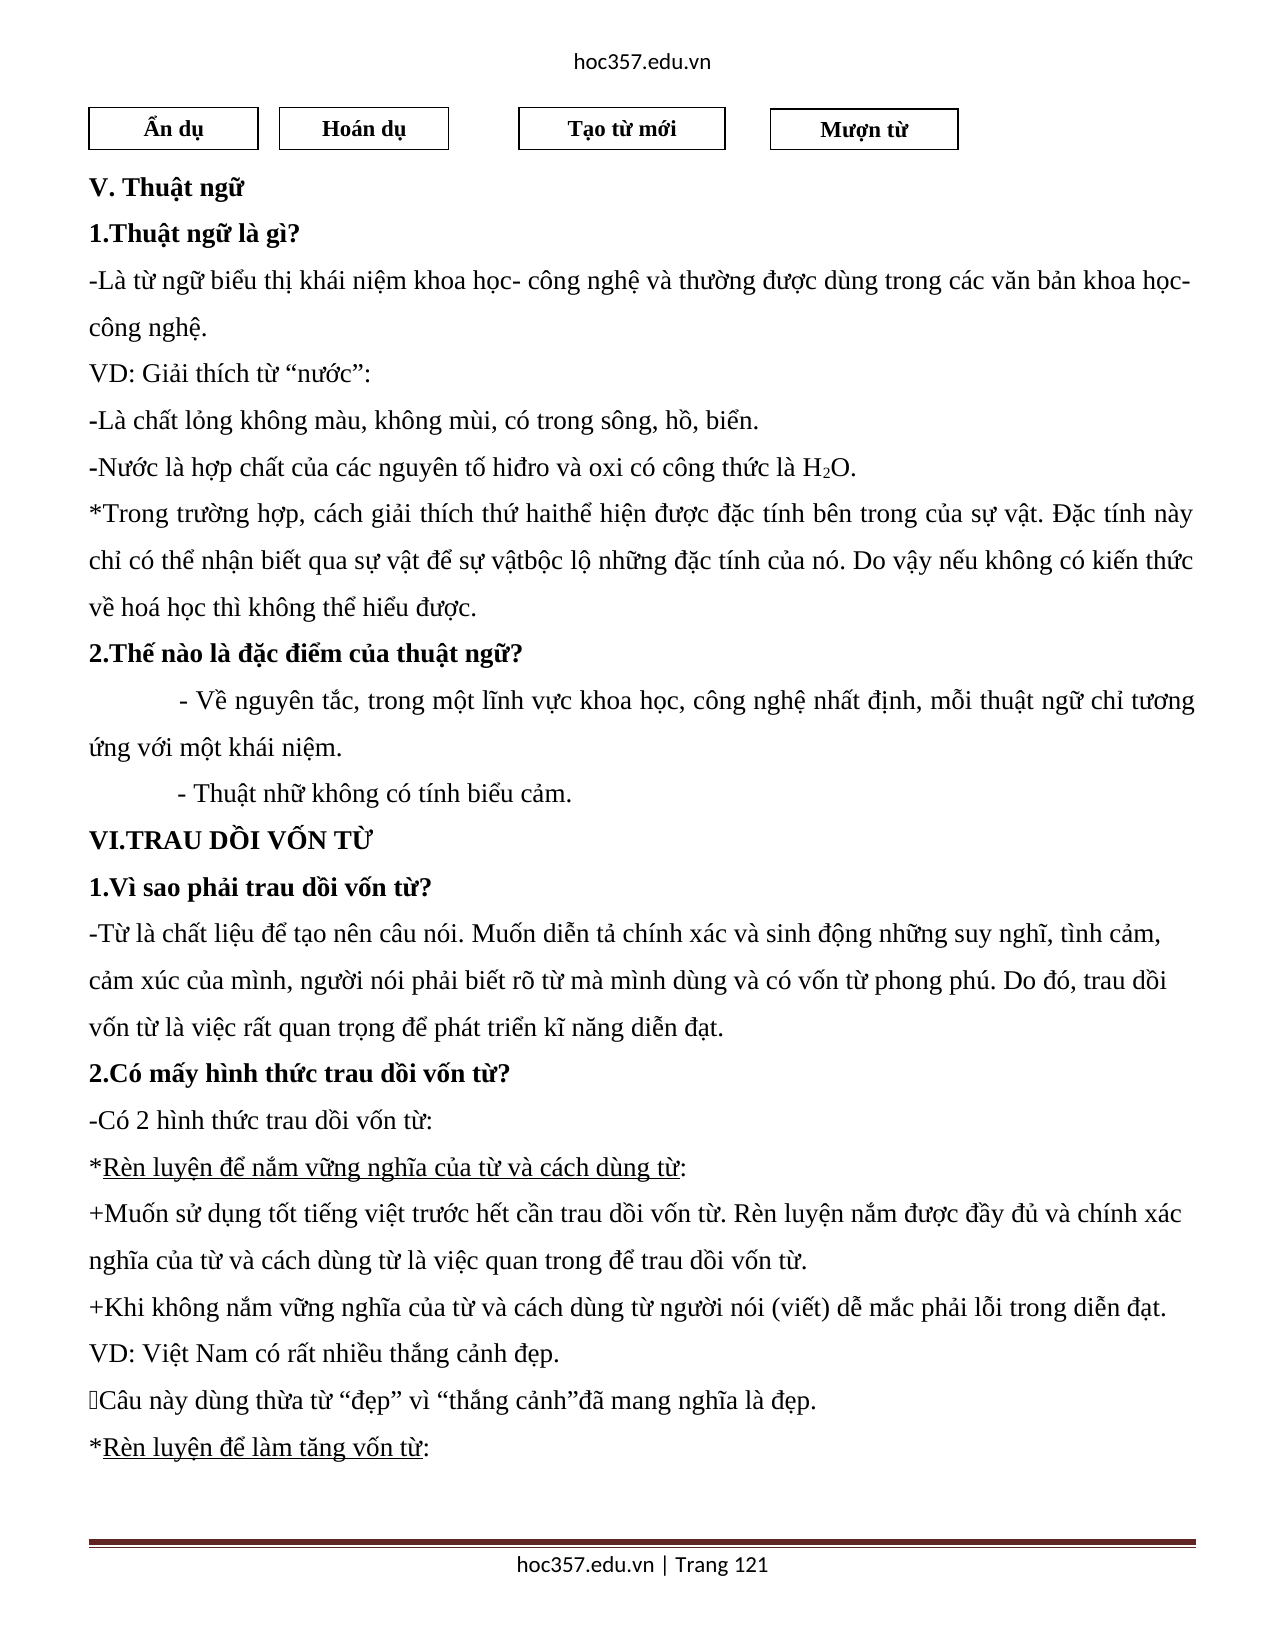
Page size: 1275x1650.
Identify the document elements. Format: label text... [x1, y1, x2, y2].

text - Về nguyên tắc, trong một lĩnh vực khoa học, công nghệ nhất định, mỗi thuật ngữ chỉ tương ứng với một khái niệm. [89, 684, 1196, 762]
text -Từ là chất liệu để tạo nên câu nói. Muốn diễn tả chính xác và sinh động những suy nghĩ, tình cảm, cảm xúc của mình, người nói phải biết rõ từ mà mình dùng và có vốn từ phong phú. Do đó, trau dồi vốn từ là việc rất quan trọng để phát triển kĩ năng diễn đạt. [89, 917, 1196, 1042]
text VD: Việt Nam có rất nhiều thắng cảnh đẹp. [89, 1337, 1196, 1368]
text 2.Thế nào là đặc điểm của thuật ngữ? [89, 637, 1196, 668]
text 2.Có mấy hình thức trau dồi vốn từ? [89, 1057, 1196, 1088]
text Câu này dùng thừa từ “đẹp” vì “thắng cảnh”đã mang nghĩa là đẹp. [89, 1384, 1196, 1415]
text -Là từ ngữ biểu thị khái niệm khoa học- công nghệ và thường được dùng trong các văn bản khoa học- công nghệ. [89, 264, 1196, 342]
text -Nước là hợp chất của các nguyên tố hiđro và oxi có công thức là H2O. [89, 451, 1196, 482]
text -Là chất lỏng không màu, không mùi, có trong sông, hồ, biển. [89, 404, 1196, 435]
text - Thuật nhữ không có tính biểu cảm. [89, 777, 1196, 808]
text +Muốn sử dụng tốt tiếng việt trước hết cần trau dồi vốn từ. Rèn luyện nắm được đầy đủ và chính xác nghĩa của từ và cách dùng từ là việc quan trong để trau dồi vốn từ. [89, 1197, 1196, 1275]
text 1.Thuật ngữ là gì? [89, 217, 1196, 248]
text +Khi không nắm vững nghĩa của từ và cách dùng từ người nói (viết) dễ mắc phải lỗi trong diễn đạt. [89, 1291, 1196, 1322]
text VD: Giải thích từ “nước”: [89, 357, 1196, 388]
text 1.Vì sao phải trau dồi vốn từ? [89, 871, 1196, 902]
text V. Thuật ngữ [89, 171, 1196, 202]
text VI.TRAU DỒI VỐN TỪ [89, 824, 1196, 855]
text -Có 2 hình thức trau dồi vốn từ: [89, 1104, 1196, 1135]
text *Trong trường hợp, cách giải thích thứ haithể hiện được đặc tính bên trong của sự vật. Đặc tính này chỉ có thể nhận biết qua sự vật để sự vậtbộc lộ những đặc tính của nó. Do vậy nếu không có kiến thức về hoá học thì không thể hiểu được. [89, 497, 1196, 622]
text *Rèn luyện để nắm vững nghĩa của từ và cách dùng từ: [89, 1151, 1196, 1182]
text *Rèn luyện để làm tăng vốn từ: [89, 1431, 1196, 1462]
